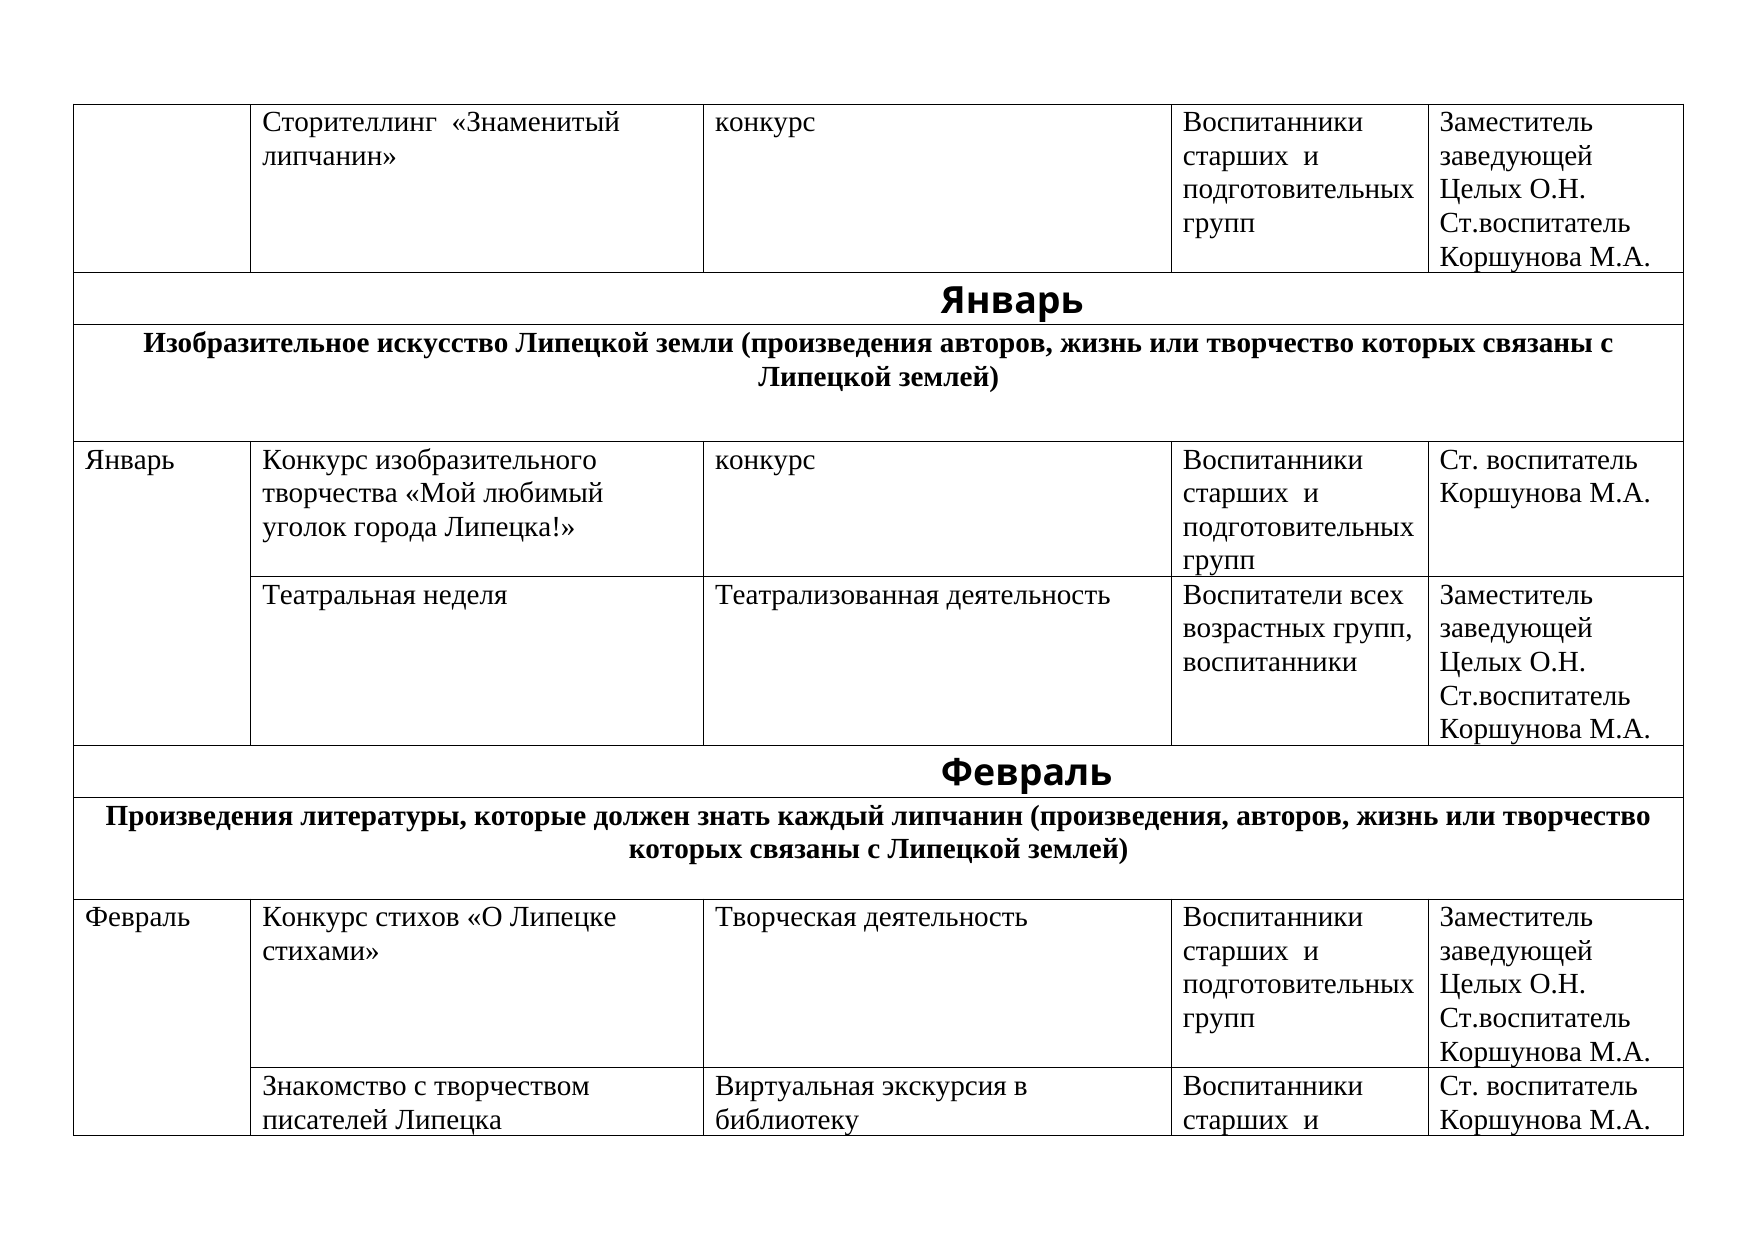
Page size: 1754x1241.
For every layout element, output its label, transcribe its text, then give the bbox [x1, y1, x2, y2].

table_cell Конкурс изобразительного творчества «Мой любимый уголок города Липецка!» [251, 442, 703, 576]
table_cell Воспитанники старших и подготовительных групп [1172, 900, 1428, 1067]
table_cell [1429, 1068, 1683, 1135]
table_cell Произведения литературы, которые должен знать каждый липчанин (произведения, авторов, жизнь или творчество которых связаны с Липецкой землей) [74, 798, 1683, 898]
table_cell конкурс [704, 442, 1171, 576]
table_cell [1172, 1068, 1428, 1135]
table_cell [1172, 105, 1428, 272]
table_cell Творческая деятельность [704, 900, 1171, 1067]
table_cell Заместитель заведующей Целых О.Н. Ст.воспитатель Коршунова М.А. [1429, 105, 1683, 272]
table_cell Ст. воспитатель Коршунова М.А. [1429, 442, 1683, 576]
table_cell Сторителлинг «Знаменитый липчанин» [251, 105, 703, 272]
table_cell Воспитанники старших и подготовительных групп [1172, 442, 1428, 576]
table_cell Февраль [74, 900, 250, 1135]
table_cell Изобразительное искусство Липецкой земли (произведения авторов, жизнь или творчество которых связаны с Липецкой землей) [74, 325, 1683, 441]
table_cell конкурс [704, 105, 1171, 272]
table_cell Конкурс стихов «О Липецке стихами» [251, 900, 703, 1067]
table_cell Театрализованная деятельность [704, 577, 1171, 745]
table_cell Февраль [74, 746, 1683, 797]
table_cell Январь [74, 442, 250, 745]
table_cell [251, 1068, 703, 1135]
table_cell Воспитатели всех возрастных групп, воспитанники [1172, 577, 1428, 745]
table_cell Январь [74, 273, 1683, 324]
table_cell Заместитель заведующей Целых О.Н. Ст.воспитатель Коршунова М.А. [1429, 577, 1683, 745]
table_cell Заместитель заведующей Целых О.Н. Ст.воспитатель Коршунова М.А. [1429, 900, 1683, 1067]
table_cell Театральная неделя [251, 577, 703, 745]
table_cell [704, 1068, 1171, 1135]
